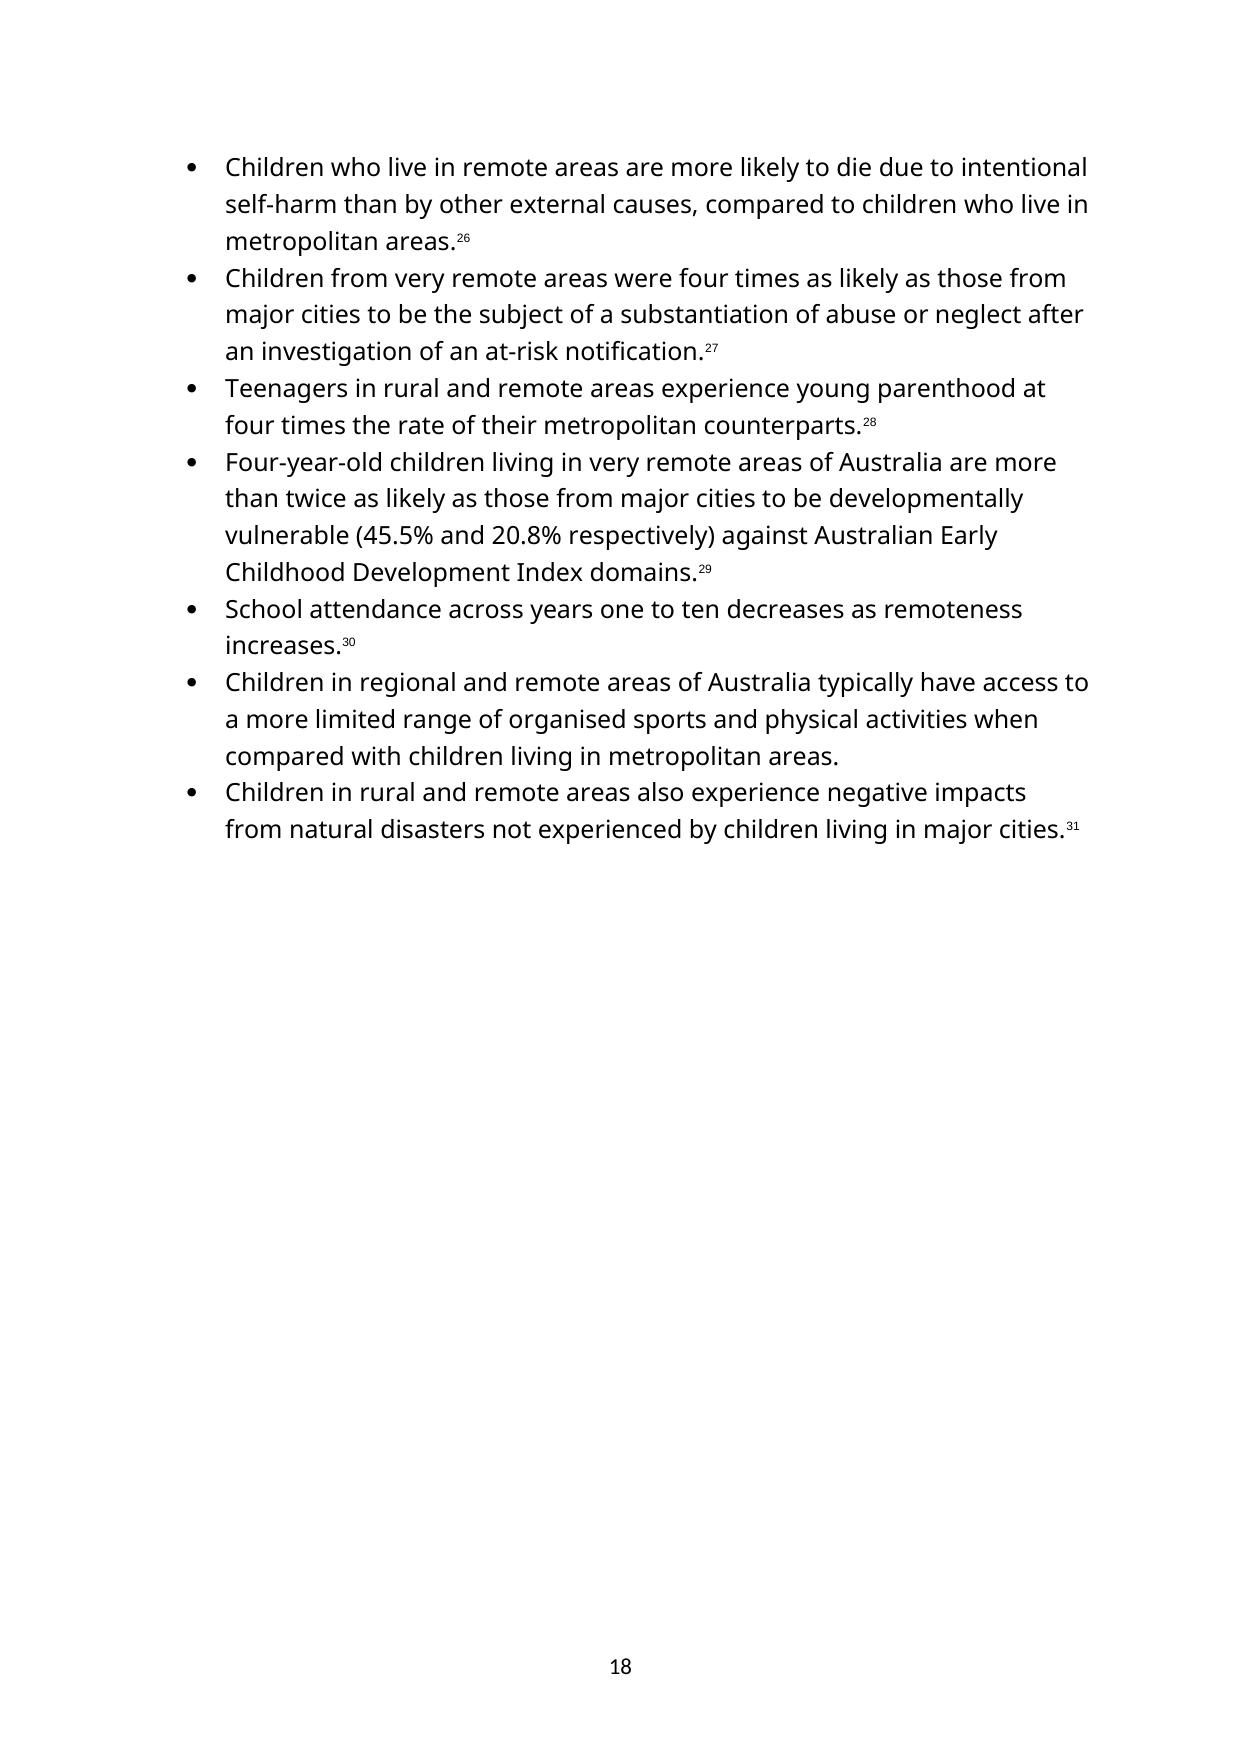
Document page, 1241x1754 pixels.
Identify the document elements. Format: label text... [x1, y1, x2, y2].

list School attendance across years one to ten decreases as remoteness increases. [187, 591, 1090, 662]
list Teenagers in rural and remote areas experience young parenthood at four times the rate of their metropolitan counterparts. [187, 371, 1090, 441]
list Children from very remote areas were four times as likely as those from major cities to be the subject of a substantiation of abuse or neglect after an investigation of an at-risk notification. [187, 260, 1090, 368]
list Children who live in remote areas are more likely to die due to intentional self-harm than by other external causes, compared to children who live in metropolitan areas. [187, 150, 1090, 258]
list Four-year-old children living in very remote areas of Australia are more than twice as likely as those from major cities to be developmentally vulnerable (45.5% and 20.8% respectively) against Australian Early Childhood Development Index domains. [187, 444, 1090, 588]
list Children in regional and remote areas of Australia typically have access to a more limited range of organised sports and physical activities when compared with children living in metropolitan areas. [187, 665, 1090, 772]
list Children in rural and remote areas also experience negative impacts from natural disasters not experienced by children living in major cities. [187, 775, 1090, 846]
